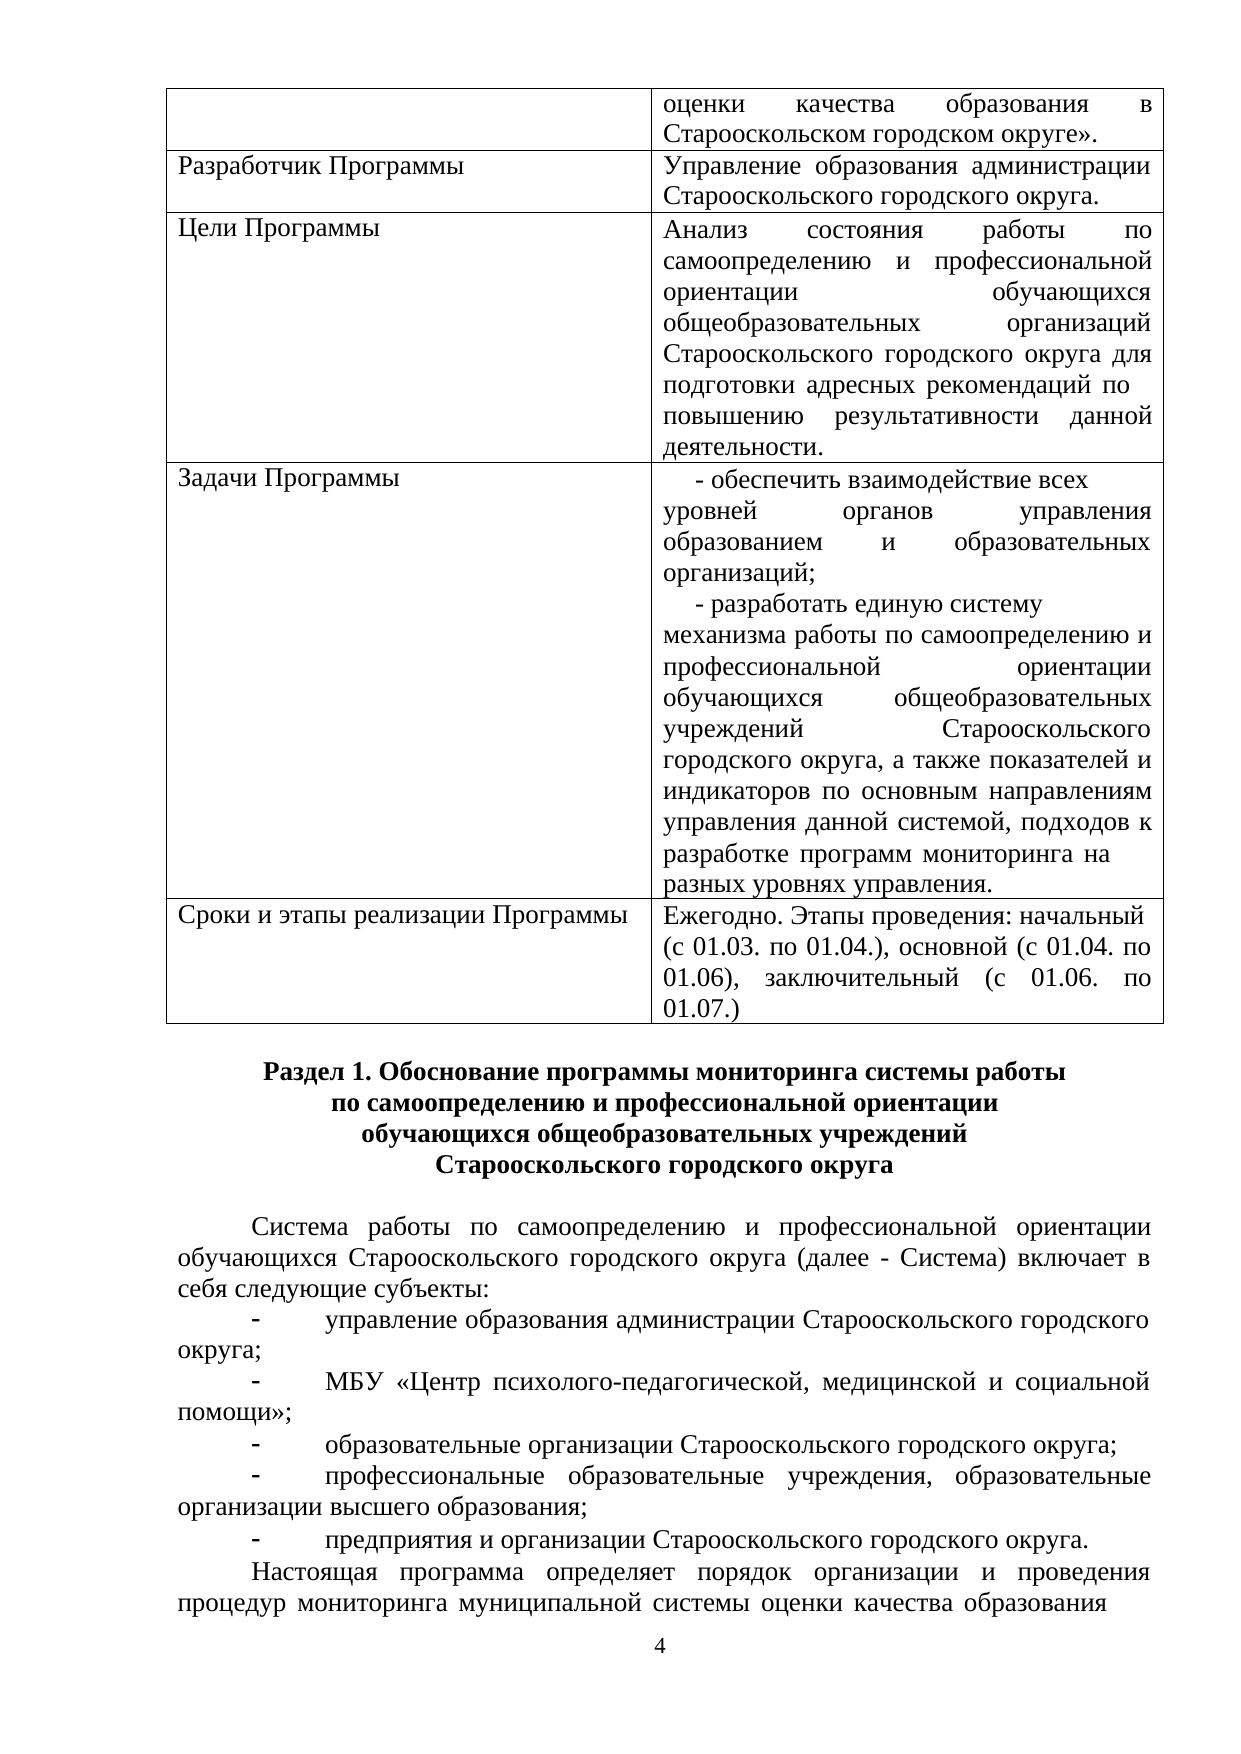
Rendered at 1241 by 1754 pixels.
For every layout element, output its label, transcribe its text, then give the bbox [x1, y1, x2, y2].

list профессиональные образовательные учреждения, образовательные организации высшего образования; [177, 1460, 1152, 1521]
table_cell Анализ состояния работы по самоопределению и профессиональной ориентации обучающихся общеобразовательных организаций Старооскольского городского округа для подготовки адресных рекомендаций по повышению результативности данной деятельности. [652, 213, 1163, 462]
text Система работы по самоопределению и профессиональной ориентации обучающихся Старооскольского городского округа (далее - Система) включает в себя следующие субъекты: [177, 1210, 1152, 1303]
table_cell Управление образования администрации Старооскольского городского округа. [652, 151, 1163, 212]
table_cell Разработчик Программы [167, 151, 651, 212]
table_cell Цели Программы [167, 213, 651, 462]
table_cell обеспечить взаимодействие всех уровней органов управления образованием и образовательных организаций; разработать единую систему механизма работы по самоопределению и профессиональной ориентации обучающихся общеобразовательных учреждений Старооскольского городского округа, а также показателей и индикаторов по основным направлениям управления данной системой, подходов к разработке программ мониторинга на разных уровнях управления. [652, 463, 1163, 898]
text обучающихся общеобразовательных учреждений Старооскольского городского округа [262, 1117, 1066, 1179]
list предприятия и организации Старооскольского городского округа. [251, 1522, 1221, 1555]
table_cell Сроки и этапы реализации Программы [167, 899, 651, 1023]
table_cell Ежегодно. Этапы проведения: начальный (с 01.03. по 01.04.), основной (с 01.04. по 01.06), заключительный (с 01.06. по 01.07.) [652, 899, 1163, 1023]
list МБУ «Центр психолого-педагогической, медицинской и социальной помощи»; [177, 1365, 1152, 1427]
table_header оценки качества образования в Старооскольском городском округе». [652, 89, 1163, 150]
subtitle Раздел 1. Обоснование программы мониторинга системы работы по самоопределению и профессиональной ориентации [263, 1054, 1066, 1117]
table_cell Задачи Программы [167, 463, 651, 898]
table_header [167, 89, 651, 150]
list образовательные организации Старооскольского городского округа; [251, 1427, 1221, 1460]
text Настоящая программа определяет порядок организации и проведения процедур мониторинга муниципальной системы оценки качества образования [177, 1555, 1151, 1617]
list управление образования администрации Старооскольского городского округа; [177, 1303, 1151, 1365]
